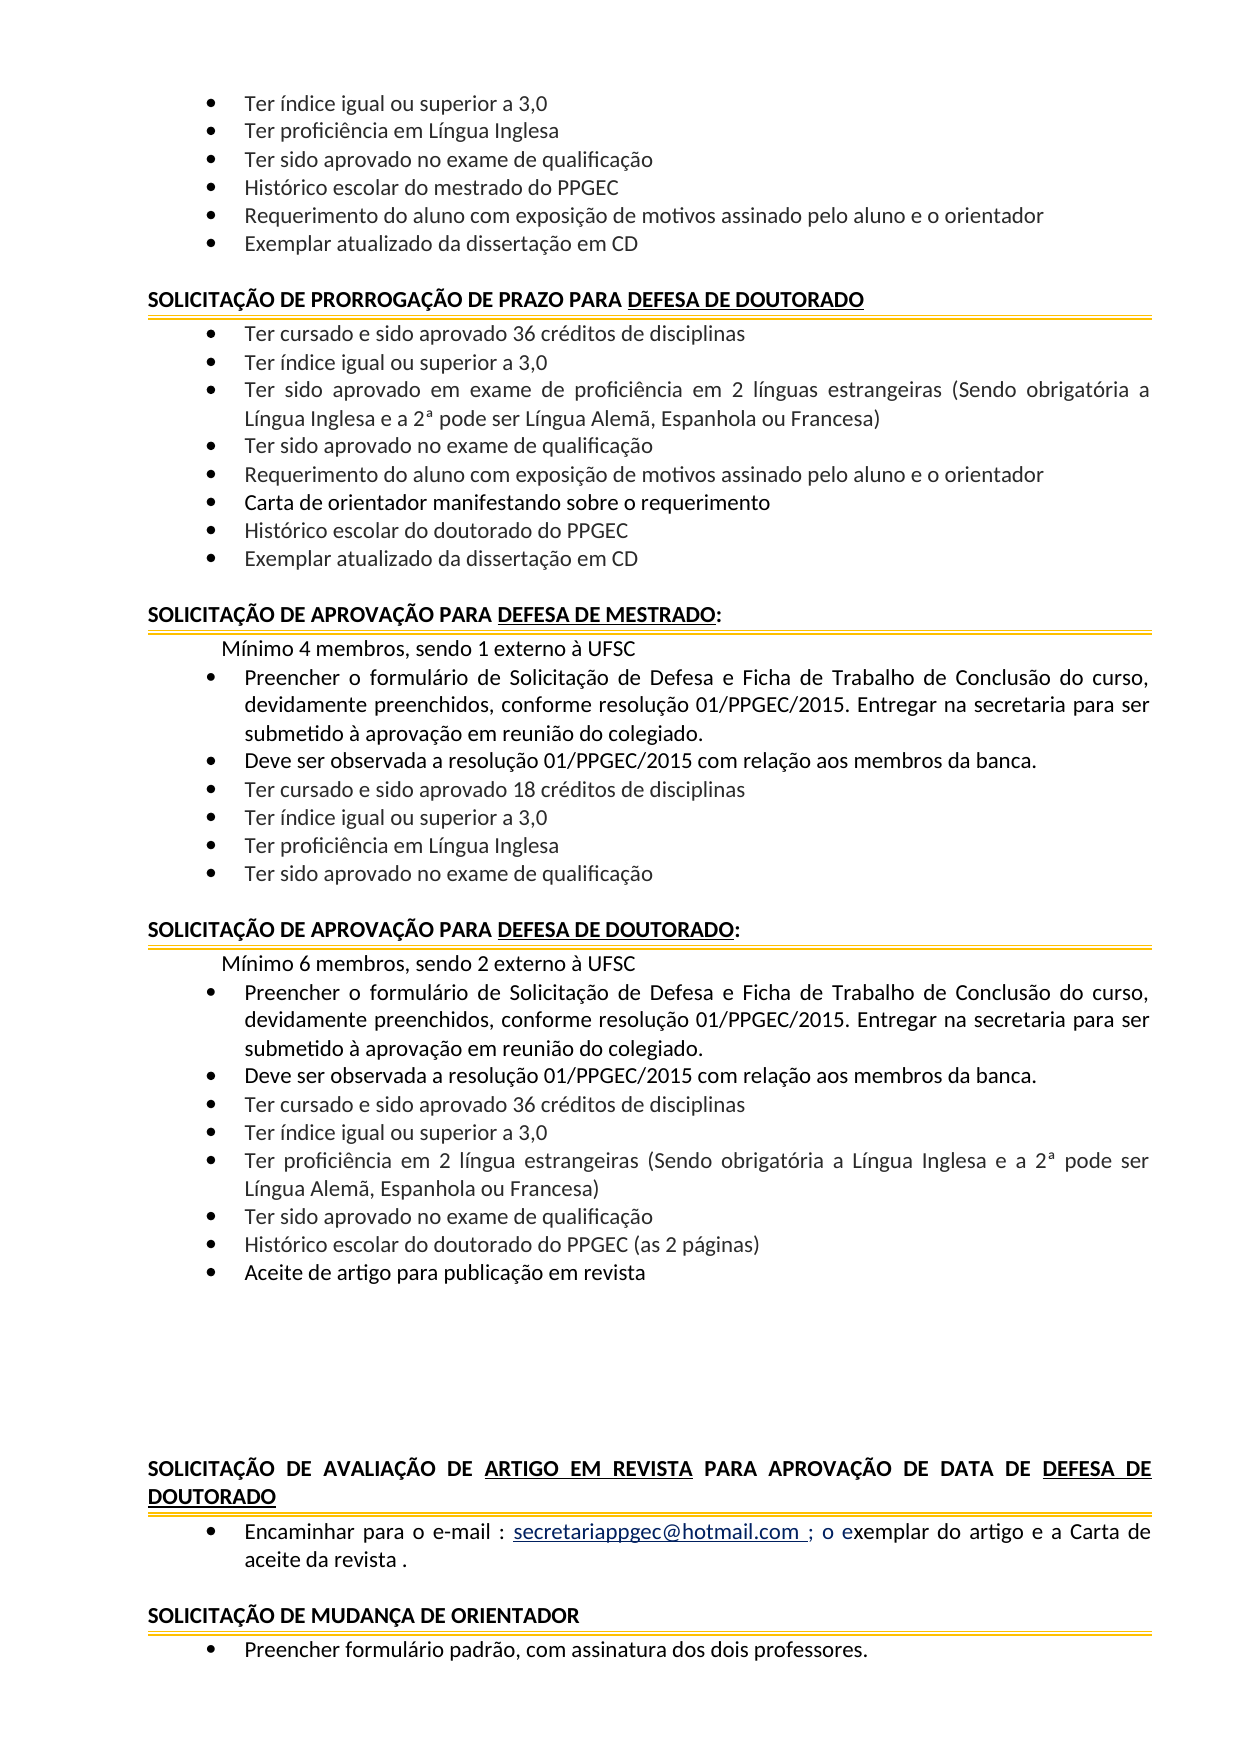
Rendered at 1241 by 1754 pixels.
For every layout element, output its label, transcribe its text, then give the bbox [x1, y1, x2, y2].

list Preencher formulário padrão, com assinatura dos dois professores. [207, 1636, 1152, 1664]
list Carta de orientador manifestando sobre o requerimento [207, 488, 1152, 516]
list Histórico escolar do doutorado do PPGEC (as 2 páginas) [207, 1230, 1152, 1258]
list Ter cursado e sido aprovado 18 créditos de disciplinas [207, 775, 1152, 803]
list Ter proficiência em Língua Inglesa [207, 831, 1152, 859]
list Encaminhar para o e-mail : secretariappgec@hotmail.com ; o exemplar do artigo e a Carta de aceite da revista . [207, 1517, 1152, 1573]
list Histórico escolar do doutorado do PPGEC [207, 516, 1152, 544]
list Ter cursado e sido aprovado 36 créditos de disciplinas [207, 320, 1152, 348]
text Mínimo 6 membros, sendo 2 externo à UFSC [148, 950, 1152, 978]
list Ter índice igual ou superior a 3,0 [207, 348, 1152, 376]
list Preencher o formulário de Solicitação de Defesa e Ficha de Trabalho de Conclusão do curso, devidamente preenchidos, conforme resolução 01/PPGEC/2015. Entregar na secretaria para ser submetido à aprovação em reunião do colegiado. [207, 978, 1152, 1062]
list Exemplar atualizado da dissertação em CD [207, 544, 1152, 572]
list Ter cursado e sido aprovado 36 créditos de disciplinas [207, 1090, 1152, 1118]
list Exemplar atualizado da dissertação em CD [207, 229, 1152, 257]
list Ter proficiência em Língua Inglesa [207, 117, 1152, 145]
list Ter sido aprovado no exame de qualificação [207, 145, 1152, 173]
text SOLICITAÇÃO DE APROVAÇÃO PARA DEFESA DE MESTRADO: [148, 600, 1152, 630]
list Aceite de artigo para publicação em revista [207, 1258, 1152, 1286]
list Ter sido aprovado em exame de proficiência em 2 línguas estrangeiras (Sendo obrigatória a Língua Inglesa e a 2ª pode ser Língua Alemã, Espanhola ou Francesa) [207, 376, 1152, 432]
list Ter índice igual ou superior a 3,0 [207, 803, 1152, 831]
list Requerimento do aluno com exposição de motivos assinado pelo aluno e o orientador [207, 201, 1152, 229]
text SOLICITAÇÃO DE APROVAÇÃO PARA DEFESA DE DOUTORADO: [148, 915, 1152, 945]
list Ter índice igual ou superior a 3,0 [207, 89, 1152, 117]
list Preencher o formulário de Solicitação de Defesa e Ficha de Trabalho de Conclusão do curso, devidamente preenchidos, conforme resolução 01/PPGEC/2015. Entregar na secretaria para ser submetido à aprovação em reunião do colegiado. [207, 663, 1152, 747]
list Deve ser observada a resolução 01/PPGEC/2015 com relação aos membros da banca. [207, 1062, 1152, 1090]
list Deve ser observada a resolução 01/PPGEC/2015 com relação aos membros da banca. [207, 747, 1152, 775]
list Ter proficiência em 2 língua estrangeiras (Sendo obrigatória a Língua Inglesa e a 2ª pode ser Língua Alemã, Espanhola ou Francesa) [207, 1146, 1152, 1202]
text SOLICITAÇÃO DE AVALIAÇÃO DE ARTIGO EM REVISTA PARA APROVAÇÃO DE DATA DE DEFESA DE DOUTORADO [148, 1454, 1152, 1512]
list Ter sido aprovado no exame de qualificação [207, 1202, 1152, 1230]
list Ter índice igual ou superior a 3,0 [207, 1118, 1152, 1146]
text SOLICITAÇÃO DE MUDANÇA DE ORIENTADOR [148, 1601, 1152, 1631]
list Ter sido aprovado no exame de qualificação [207, 432, 1152, 460]
list Ter sido aprovado no exame de qualificação [207, 859, 1152, 887]
list Histórico escolar do mestrado do PPGEC [207, 173, 1152, 201]
text SOLICITAÇÃO DE PRORROGAÇÃO DE PRAZO PARA DEFESA DE DOUTORADO [148, 285, 1152, 315]
text Mínimo 4 membros, sendo 1 externo à UFSC [148, 635, 1152, 663]
list Requerimento do aluno com exposição de motivos assinado pelo aluno e o orientador [207, 460, 1152, 488]
